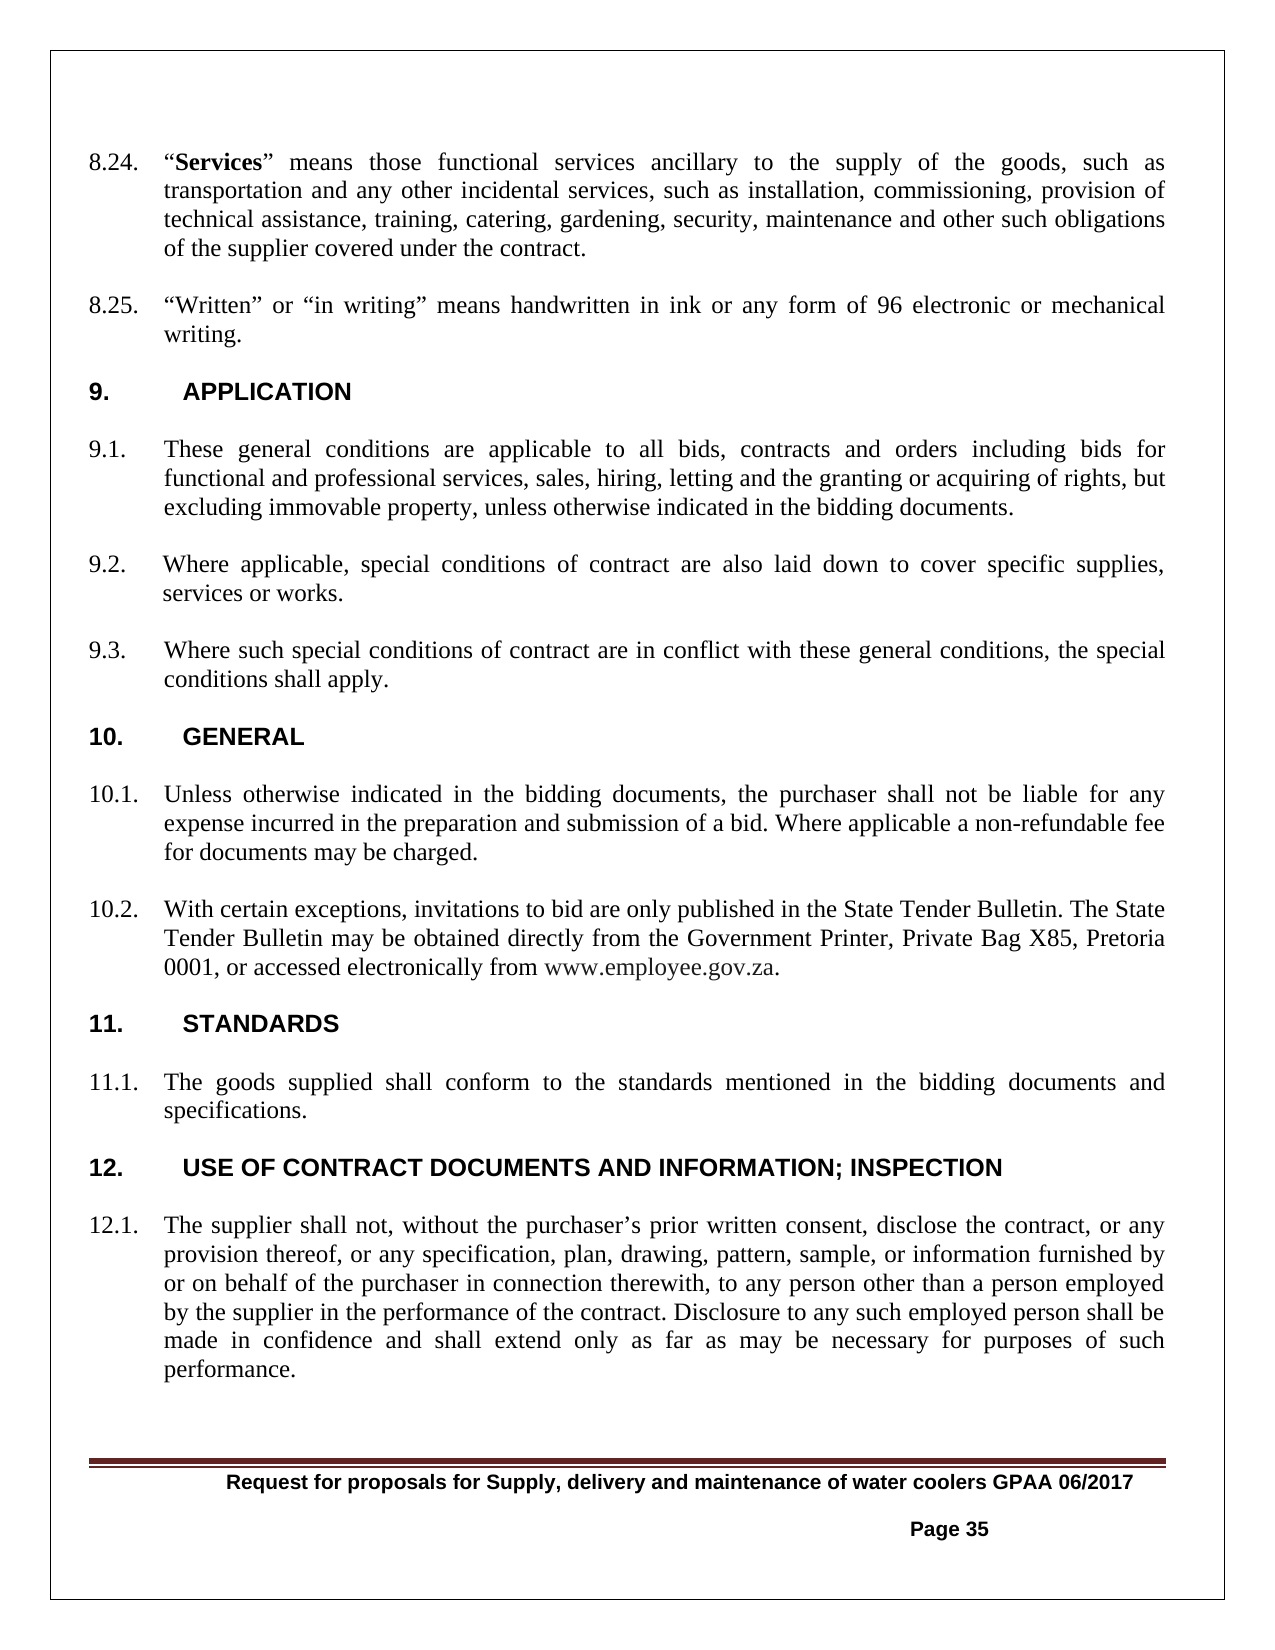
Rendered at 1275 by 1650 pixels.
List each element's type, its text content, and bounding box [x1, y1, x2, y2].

list The supplier shall not, without the purchaser’s prior written consent, disclose the contract, or any provision thereof, or any specification, plan, drawing, pattern, sample, or information furnished by or on behalf of the purchaser in connection therewith, to any person other than a person employed by the supplier in the performance of the contract. Disclosure to any such employed person shall be made in confidence and shall extend only as far as may be necessary for purposes of such performance. [89, 1211, 1166, 1383]
list USE OF CONTRACT DOCUMENTS AND INFORMATION; INSPECTION [89, 1153, 1166, 1182]
list GENERAL [89, 722, 1166, 751]
list Unless otherwise indicated in the bidding documents, the purchaser shall not be liable for any expense incurred in the preparation and submission of a bid. Where applicable a non-refundable fee for documents may be charged. [89, 779, 1166, 866]
list These general conditions are applicable to all bids, contracts and orders including bids for functional and professional services, sales, hiring, letting and the granting or acquiring of rights, but excluding immovable property, unless otherwise indicated in the bidding documents. [89, 434, 1166, 521]
list APPLICATION [89, 377, 1166, 406]
list Where applicable, special conditions of contract are also laid down to cover specific supplies, services or works. [89, 549, 1166, 607]
list STANDARDS [89, 1009, 1166, 1038]
list The goods supplied shall conform to the standards mentioned in the bidding documents and specifications. [89, 1067, 1166, 1124]
list “Services” means those functional services ancillary to the supply of the goods, such as transportation and any other incidental services, such as installation, commissioning, provision of technical assistance, training, catering, gardening, security, maintenance and other such obligations of the supplier covered under the contract. [89, 147, 1166, 262]
list Where such special conditions of contract are in conflict with these general conditions, the special conditions shall apply. [89, 636, 1166, 693]
list “Written” or “in writing” means handwritten in ink or any form of 96 electronic or mechanical writing. [89, 291, 1166, 348]
list With certain exceptions, invitations to bid are only published in the State Tender Bulletin. The State Tender Bulletin may be obtained directly from the Government Printer, Private Bag X85, Pretoria 0001, or accessed electronically from www.employee.gov.za. [89, 894, 1166, 981]
